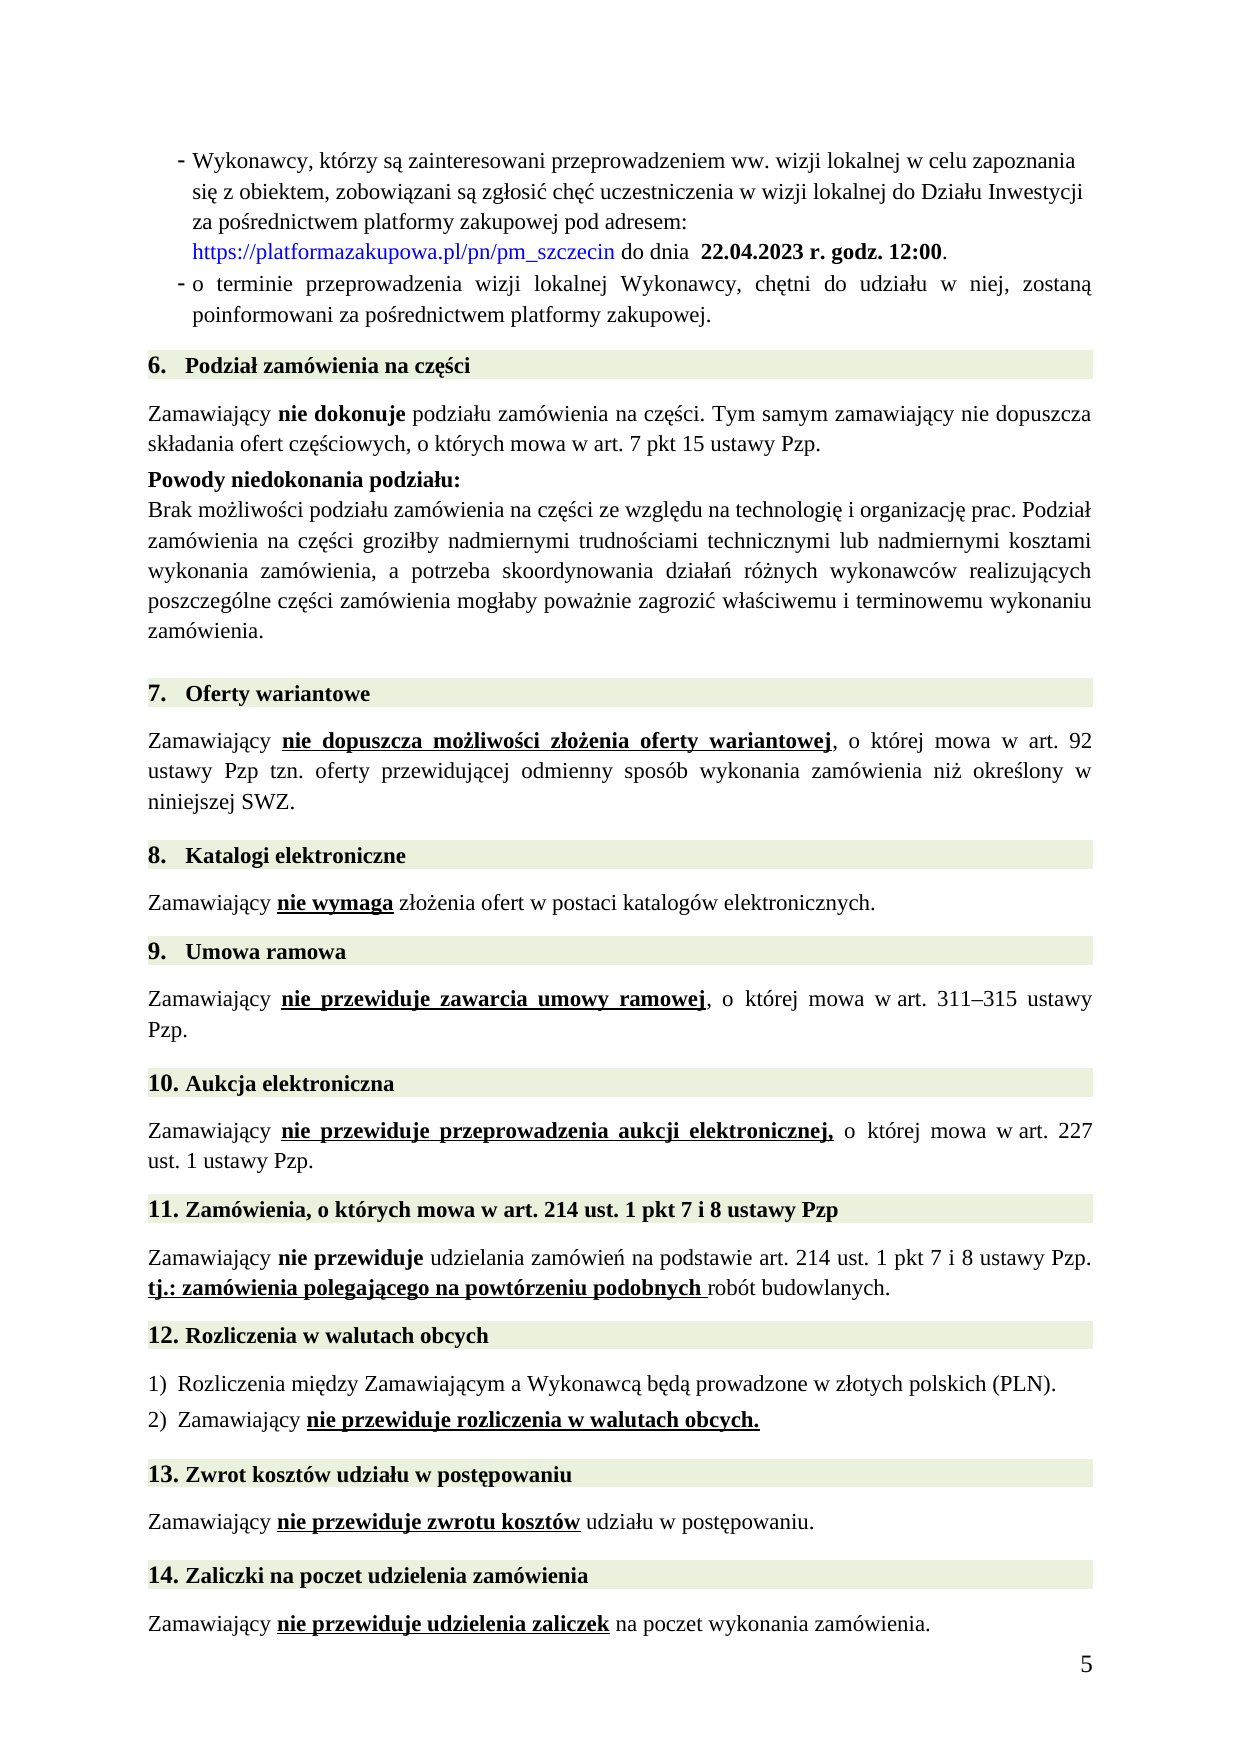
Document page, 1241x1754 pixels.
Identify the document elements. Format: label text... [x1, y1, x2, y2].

text Zamawiający nie przewiduje zawarcia umowy ramowej, o której mowa w art. 311–315 ustawy Pzp. [148, 986, 1093, 1042]
text Zamawiający nie przewiduje przeprowadzenia aukcji elektronicznej, o której mowa w art. 227 ust. 1 ustawy Pzp. [148, 1117, 1093, 1174]
list Zaliczki na poczet udzielenia zamówienia [148, 1560, 1093, 1589]
text Zamawiający nie przewiduje zwrotu kosztów udziału w postępowaniu. [148, 1508, 1093, 1534]
list Katalogi elektroniczne [148, 840, 1093, 869]
text Zamawiający nie dopuszcza możliwości złożenia oferty wariantowej, o której mowa w art. 92 ustawy Pzp tzn. oferty przewidującej odmienny sposób wykonania zamówienia niż określony w niniejszej SWZ. [148, 727, 1093, 814]
list Zamówienia, o których mowa w art. 214 ust. 1 pkt 7 i 8 ustawy Pzp [148, 1194, 1093, 1223]
text Brak możliwości podziału zamówienia na części ze względu na technologię i organizację prac. Podział zamówienia na części groziłby nadmiernymi trudnościami technicznymi lub nadmiernymi kosztami wykonania zamówienia, a potrzeba skoordynowania działań różnych wykonawców realizujących poszczególne części zamówienia mogłaby poważnie zagrozić właściwemu i terminowemu wykonaniu zamówienia. [148, 497, 1093, 644]
text Zamawiający nie wymaga złożenia ofert w postaci katalogów elektronicznych. [148, 889, 1093, 916]
list Zamawiający nie przewiduje rozliczenia w walutach obcych. [148, 1407, 1093, 1433]
list Zwrot kosztów udziału w postępowaniu [148, 1459, 1093, 1487]
text Zamawiający nie przewiduje udzielania zamówień na podstawie art. 214 ust. 1 pkt 7 i 8 ustawy Pzp. tj.: zamówienia polegającego na powtórzeniu podobnych robót budowlanych. [148, 1244, 1093, 1300]
list Rozliczenia w walutach obcych [148, 1321, 1093, 1349]
list Podział zamówienia na części [148, 350, 1093, 379]
text Powody niedokonania podziału: [148, 466, 1093, 493]
list Wykonawcy, którzy są zainteresowani przeprowadzeniem ww. wizji lokalnej w celu zapoznania się z obiektem, zobowiązani są zgłosić chęć uczestniczenia w wizji lokalnej do Działu Inwestycji za pośrednictwem platformy zakupowej pod adresem: https://platformazakupowa.pl/pn/pm_szczecin do dnia 22.04.2023 r. godz. 12:00. [177, 148, 1093, 264]
list Aukcja elektroniczna [148, 1068, 1093, 1097]
list Oferty wariantowe [148, 678, 1093, 707]
list Umowa ramowa [148, 936, 1093, 965]
list o terminie przeprowadzenia wizji lokalnej Wykonawcy, chętni do udziału w niej, zostaną poinformowani za pośrednictwem platformy zakupowej. [177, 271, 1093, 327]
text Zamawiający nie dokonuje podziału zamówienia na części. Tym samym zamawiający nie dopuszcza składania ofert częściowych, o których mowa w art. 7 pkt 15 ustawy Pzp. [148, 400, 1093, 456]
list Rozliczenia między Zamawiającym a Wykonawcą będą prowadzone w złotych polskich (PLN). [148, 1370, 1093, 1396]
text Zamawiający nie przewiduje udzielenia zaliczek na poczet wykonania zamówienia. [148, 1610, 1093, 1636]
